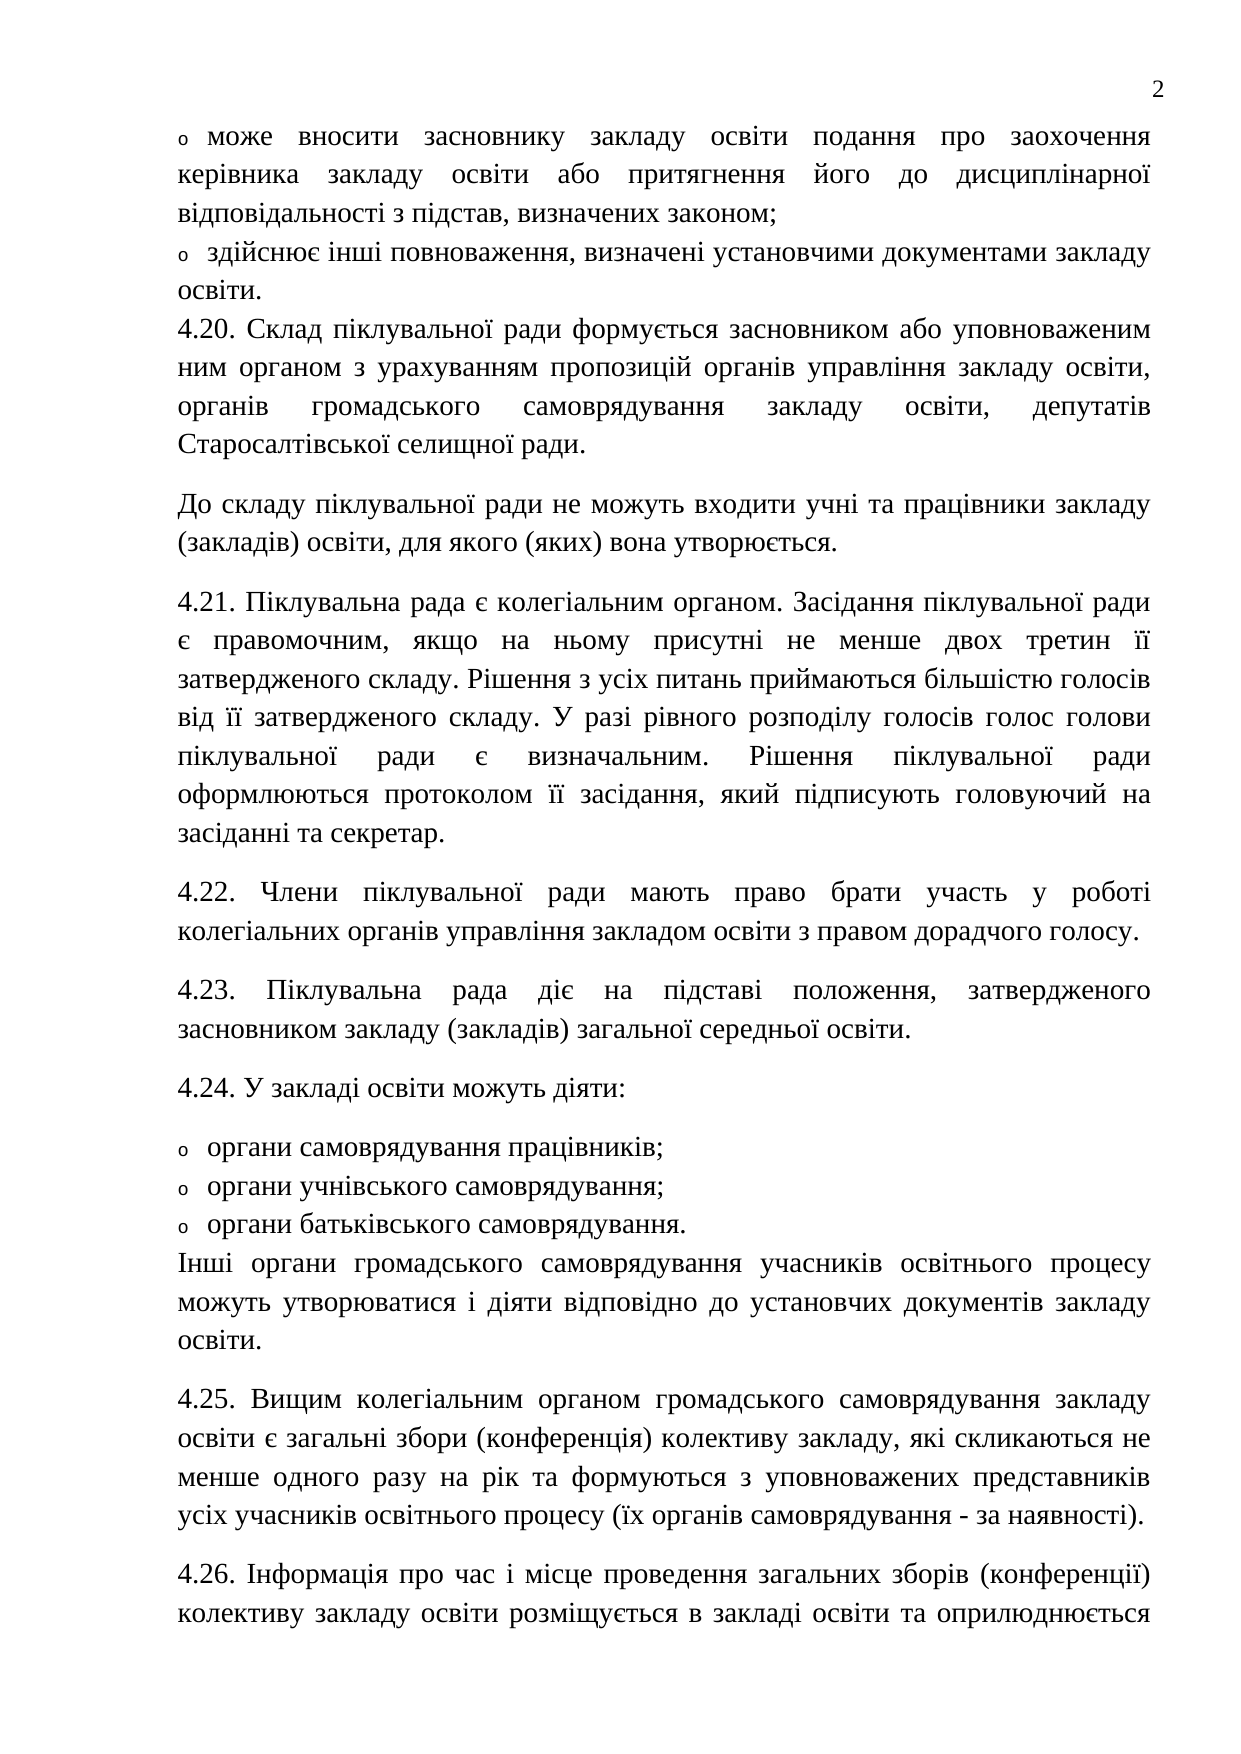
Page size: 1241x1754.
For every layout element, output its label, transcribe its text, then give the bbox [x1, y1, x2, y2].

text 4.20. Склад піклувальної ради формується засновником або уповноваженим ним органом з урахуванням пропозицій органів управління закладу освіти, органів громадського самоврядування закладу освіти, депутатів Старосалтівської селищної ради. [177, 311, 1152, 460]
text До складу піклувальної ради не можуть входити учні та працівники закладу (закладів) освіти, для якого (яких) вона утворюється. [177, 486, 1152, 558]
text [177, 1557, 1152, 1629]
list органи учнівського самоврядування; [177, 1168, 1152, 1202]
list органи батьківського самоврядування. [177, 1207, 1152, 1240]
list може вносити засновнику закладу освіти подання про заохочення керівника закладу освіти або притягнення його до дисциплінарної відповідальності з підстав, визначених законом; [177, 118, 1152, 229]
text Інші органи громадського самоврядування учасників освітнього процесу можуть утворюватися і діяти відповідно до установчих документів закладу освіти. [177, 1245, 1152, 1356]
text 4.21. Піклувальна рада є колегіальним органом. Засідання піклувальної ради є правомочним, якщо на ньому присутні не менше двох третин її затвердженого складу. Рішення з усіх питань приймаються більшістю голосів від її затвердженого складу. У разі рівного розподілу голосів голос голови піклувальної ради є визначальним. Рішення піклувальної ради оформлюються протоколом її засідання, який підписують головуючий на засіданні та секретар. [177, 584, 1152, 848]
text 4.23. Піклувальна рада діє на підставі положення, затвердженого засновником закладу (закладів) загальної середньої освіти. [177, 972, 1152, 1044]
list органи самоврядування працівників; [177, 1129, 1152, 1163]
text 4.22. Члени піклувальної ради мають право брати участь у роботі колегіальних органів управління закладом освіти з правом дорадчого голосу. [177, 874, 1152, 946]
list здійснює інші повноваження, визначені установчими документами закладу освіти. [177, 234, 1152, 306]
text 4.25. Вищим колегіальним органом громадського самоврядування закладу освіти є загальні збори (конференція) колективу закладу, які скликаються не менше одного разу на рік та формуються з уповноважених представників усіх учасників освітнього процесу (їх органів самоврядування - за наявності). [177, 1382, 1152, 1531]
text 4.24. У закладі освіти можуть діяти: [177, 1070, 1152, 1104]
